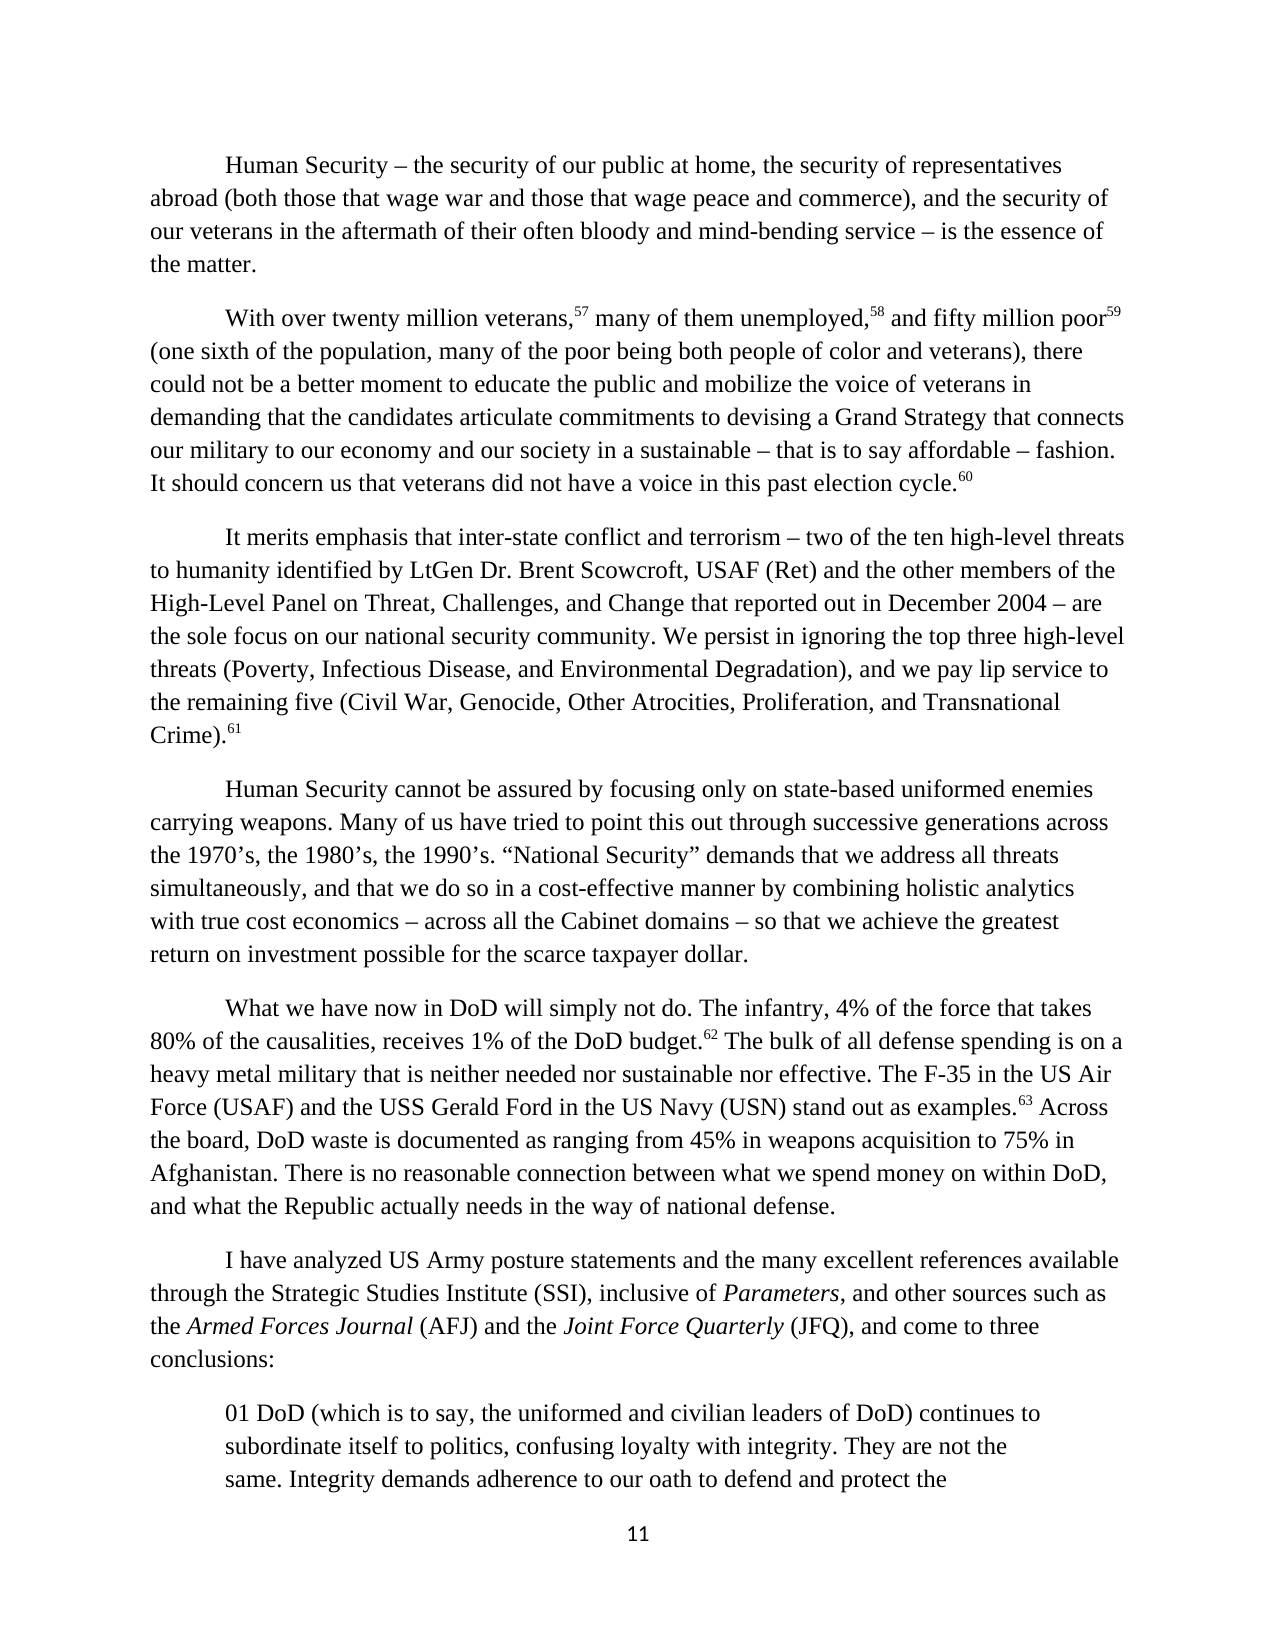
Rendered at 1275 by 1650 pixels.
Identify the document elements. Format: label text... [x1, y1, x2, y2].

text Human Security cannot be assured by focusing only on state-based uniformed enemies carrying weapons. Many of us have tried to point this out through successive generations across the 1970’s, the 1980’s, the 1990’s. “National Security” demands that we address all threats simultaneously, and that we do so in a cost-effective manner by combining holistic analytics with true cost economics – across all the Cabinet domains – so that we achieve the greatest return on investment possible for the scarce taxpayer dollar. [150, 774, 1125, 968]
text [225, 1398, 1050, 1492]
text What we have now in DoD will simply not do. The infantry, 4% of the force that takes 80% of the causalities, receives 1% of the DoD budget. The bulk of all defense spending is on a heavy metal military that is neither needed nor sustainable nor effective. The F-35 in the US Air Force (USAF) and the USS Gerald Ford in the US Navy (USN) stand out as examples. Across the board, DoD waste is documented as ranging from 45% in weapons acquisition to 75% in Afghanistan. There is no reasonable connection between what we spend money on within DoD, and what the Republic actually needs in the way of national defense. [150, 993, 1125, 1220]
text With over twenty million veterans, many of them unemployed, and fifty million poor (one sixth of the population, many of the poor being both people of color and veterans), there could not be a better moment to educate the public and mobilize the voice of veterans in demanding that the candidates articulate commitments to devising a Grand Strategy that connects our military to our economy and our society in a sustainable – that is to say affordable – fashion. It should concern us that veterans did not have a voice in this past election cycle. [150, 303, 1125, 497]
text Human Security – the security of our public at home, the security of representatives abroad (both those that wage war and those that wage peace and commerce), and the security of our veterans in the aftermath of their often bloody and mind-bending service – is the essence of the matter. [150, 150, 1125, 278]
text I have analyzed US Army posture statements and the many excellent references available through the Strategic Studies Institute (SSI), inclusive of Parameters, and other sources such as the Armed Forces Journal (AFJ) and the Joint Force Quarterly (JFQ), and come to three conclusions: [150, 1245, 1125, 1373]
text It merits emphasis that inter-state conflict and terrorism – two of the ten high-level threats to humanity identified by LtGen Dr. Brent Scowcroft, USAF (Ret) and the other members of the High-Level Panel on Threat, Challenges, and Change that reported out in December 2004 – are the sole focus on our national security community. We persist in ignoring the top three high-level threats (Poverty, Infectious Disease, and Environmental Degradation), and we pay lip service to the remaining five (Civil War, Genocide, Other Atrocities, Proliferation, and Transnational Crime). [150, 522, 1125, 749]
